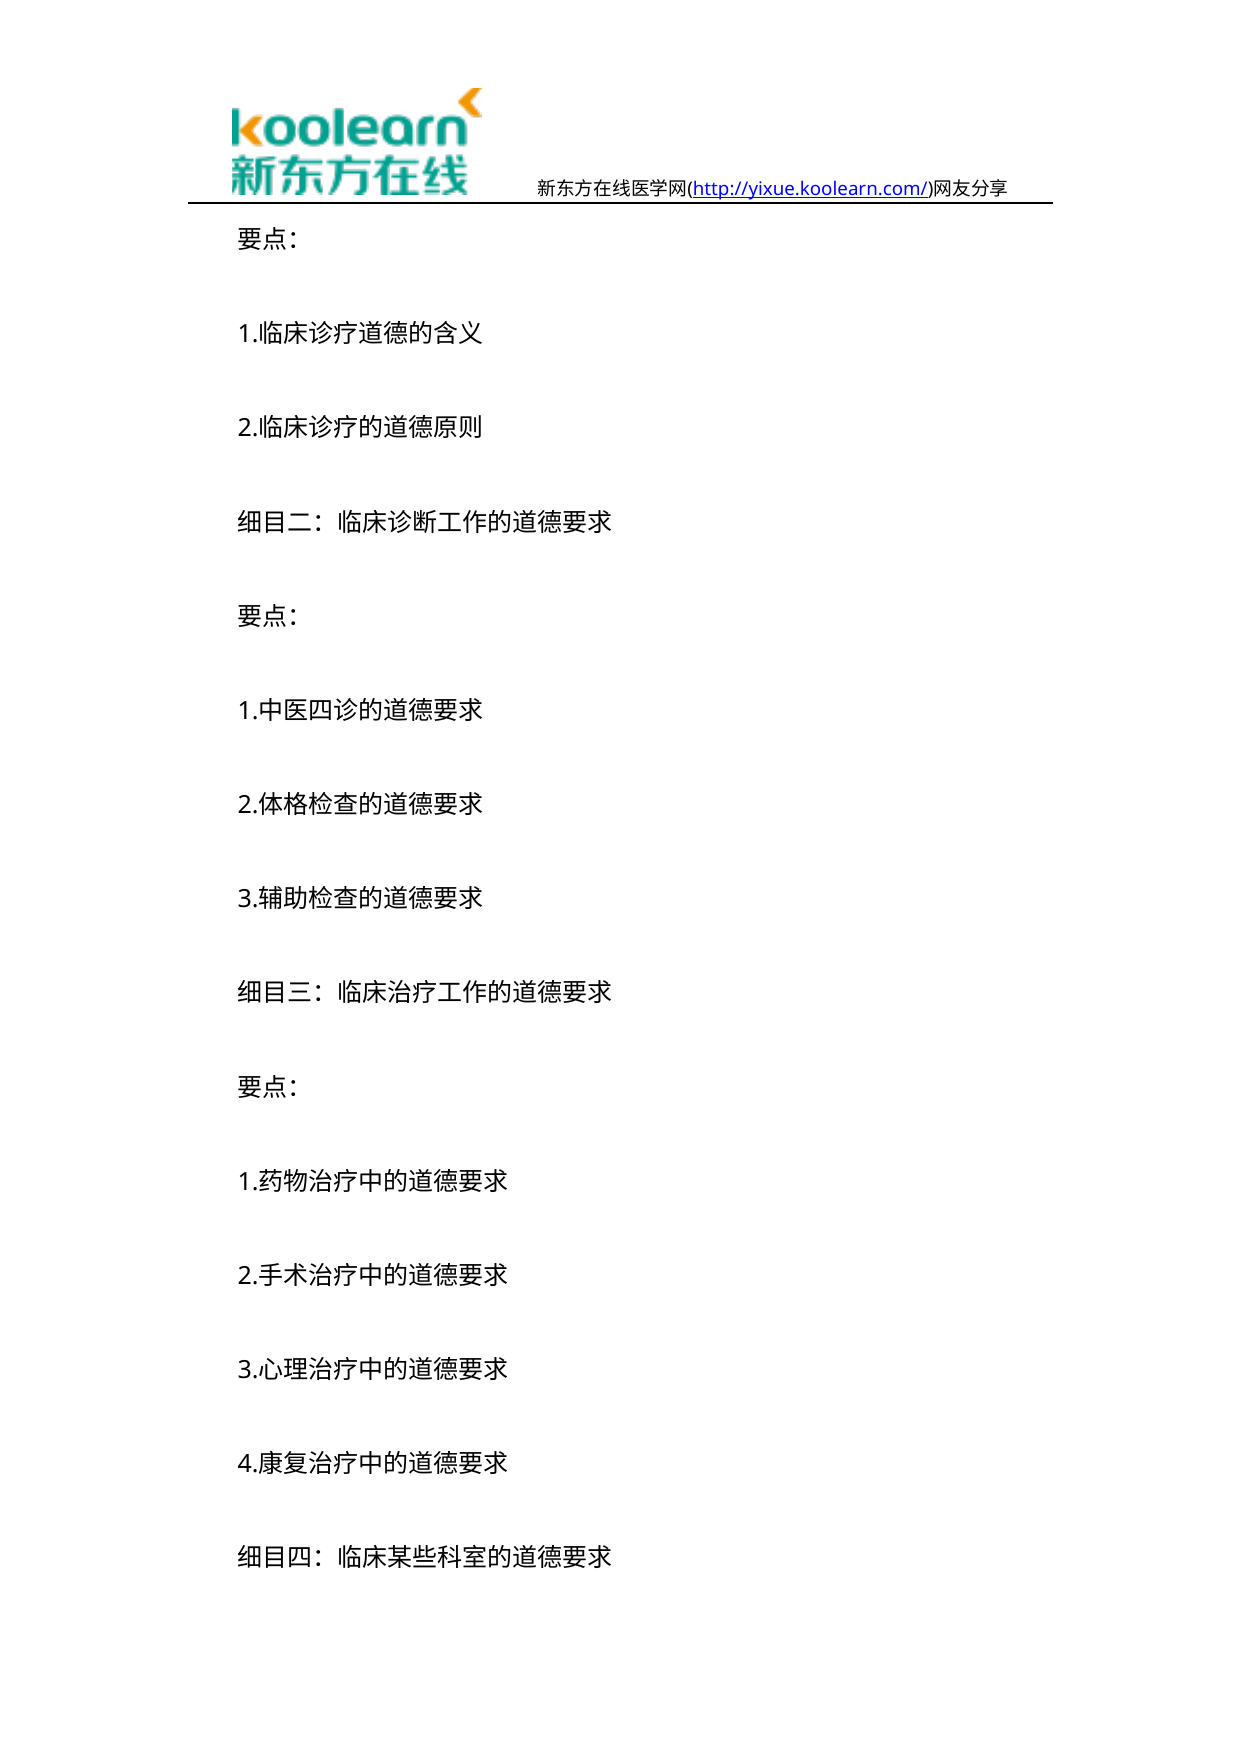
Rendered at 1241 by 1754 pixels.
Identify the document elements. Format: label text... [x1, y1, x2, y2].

text 要点： [187, 205, 1053, 270]
text 1.药物治疗中的道德要求 [187, 1147, 1053, 1212]
text 细目四：临床某些科室的道德要求 [187, 1523, 1053, 1588]
text 要点： [187, 582, 1053, 647]
text 2.临床诊疗的道德原则 [187, 393, 1053, 458]
text 细目二：临床诊断工作的道德要求 [187, 488, 1053, 553]
text 3.心理治疗中的道德要求 [187, 1335, 1053, 1400]
text 2.手术治疗中的道德要求 [187, 1241, 1053, 1306]
text 细目三：临床治疗工作的道德要求 [187, 958, 1053, 1023]
picture [232, 88, 482, 195]
text 3.辅助检查的道德要求 [187, 864, 1053, 929]
text 4.康复治疗中的道德要求 [187, 1429, 1053, 1494]
text 1.临床诊疗道德的含义 [187, 299, 1053, 364]
text 2.体格检查的道德要求 [187, 770, 1053, 835]
text 1.中医四诊的道德要求 [187, 676, 1053, 741]
text 要点： [187, 1053, 1053, 1118]
